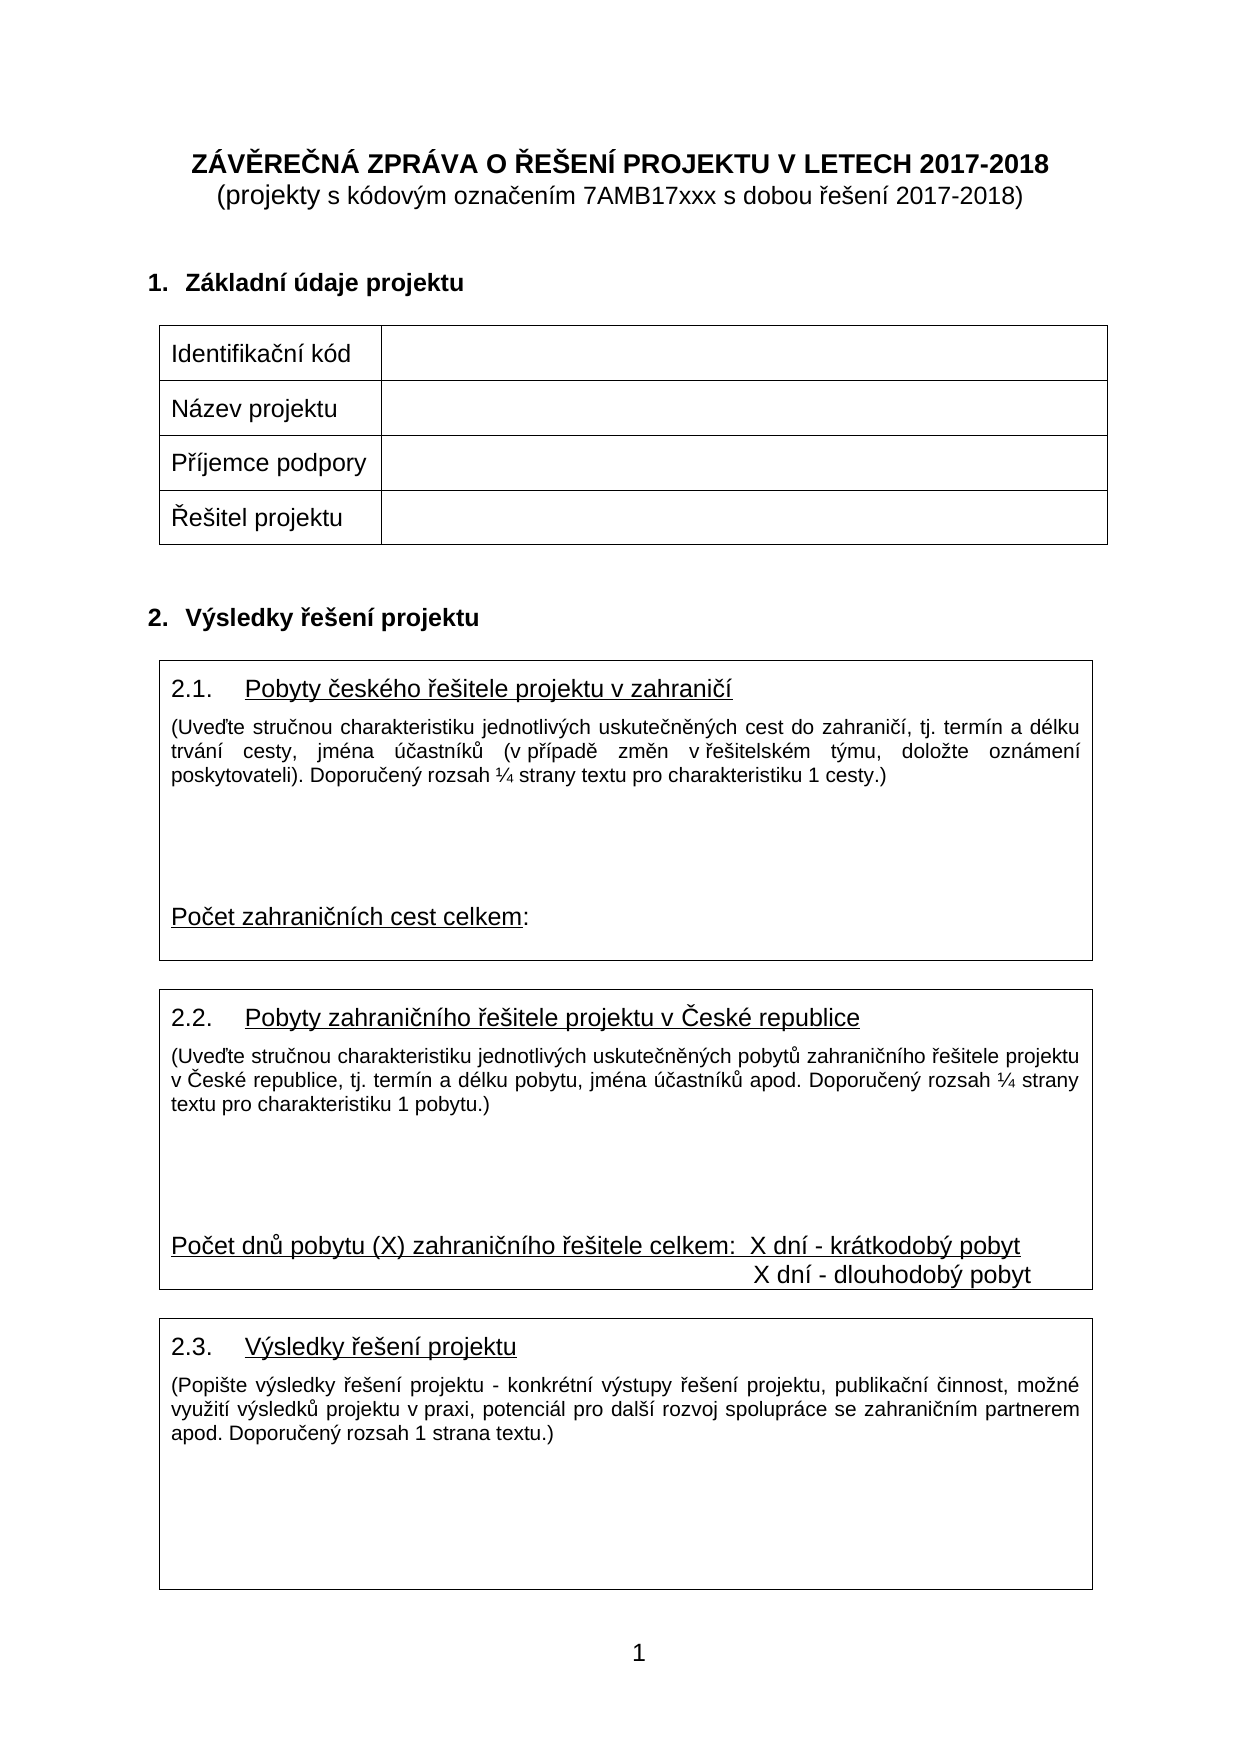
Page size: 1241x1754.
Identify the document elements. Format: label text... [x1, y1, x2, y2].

table_header Identifikační kód [160, 326, 381, 380]
table_cell Příjemce podpory [160, 436, 381, 489]
list Základní údaje projektu [148, 268, 1092, 296]
text (projekty s kódovým označením 7AMB17xxx s dobou řešení 2017-2018) [148, 179, 1092, 210]
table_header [160, 1319, 1092, 1589]
table_header Pobyty českého řešitele projektu v zahraničí (Uveďte stručnou charakteristiku jednotlivých uskutečněných cest do zahraničí, tj. termín a délku trvání cesty, jména účastníků (v případě změn v řešitelském týmu, doložte oznámení poskytovateli). Doporučený rozsah ¼ strany textu pro charakteristiku 1 cesty.) Počet zahraničních cest celkem: [160, 661, 1092, 959]
table_cell [382, 381, 1107, 435]
table_header [382, 326, 1107, 380]
list Výsledky řešení projektu [148, 603, 1092, 632]
text závěrečná zpráva o řešení projektu v letech 2017-2018 [148, 148, 1092, 179]
table_cell Řešitel projektu [160, 491, 381, 544]
table_header Pobyty zahraničního řešitele projektu v České republice (Uveďte stručnou charakteristiku jednotlivých uskutečněných pobytů zahraničního řešitele projektu v České republice, tj. termín a délku pobytu, jména účastníků apod. Doporučený rozsah ¼ strany textu pro charakteristiku 1 pobytu.) Počet dnů pobytu (X) zahraničního řešitele celkem: X dní - krátkodobý pobyt X dní - dlouhodobý pobyt [160, 990, 1092, 1288]
table_cell [382, 436, 1107, 489]
table_cell [382, 491, 1107, 544]
table_cell Název projektu [160, 381, 381, 435]
